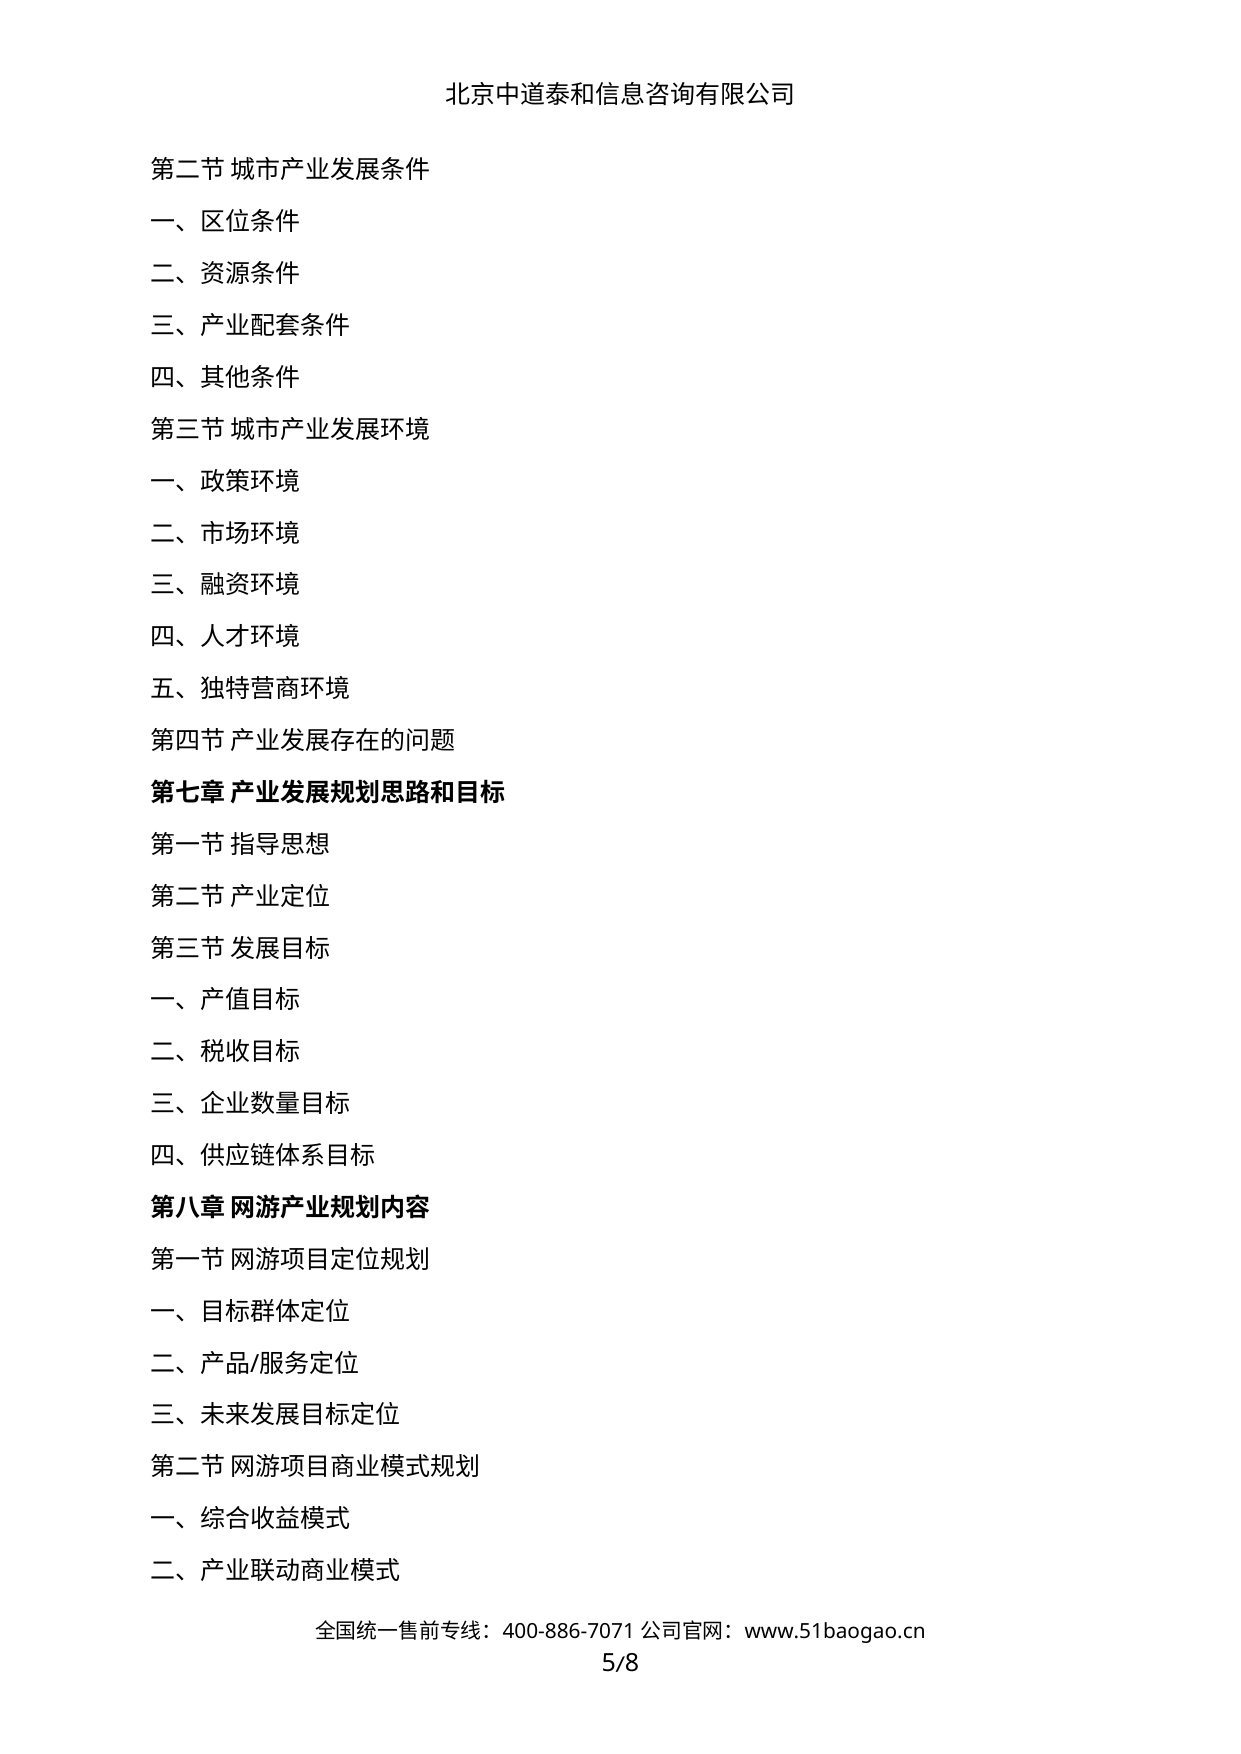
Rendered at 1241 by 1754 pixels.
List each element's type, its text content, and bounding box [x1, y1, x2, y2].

text 第二节 产业定位 [150, 876, 1090, 912]
text 一、区位条件 [150, 202, 1090, 238]
text 第七章 产业发展规划思路和目标 [150, 772, 1090, 809]
text 三、融资环境 [150, 565, 1090, 601]
text 二、产业联动商业模式 [150, 1551, 1090, 1587]
text 五、独特营商环境 [150, 669, 1090, 705]
text 二、资源条件 [150, 254, 1090, 290]
text 第二节 网游项目商业模式规划 [150, 1447, 1090, 1483]
text 四、其他条件 [150, 357, 1090, 394]
text 一、综合收益模式 [150, 1499, 1090, 1535]
text 四、供应链体系目标 [150, 1136, 1090, 1172]
text 二、市场环境 [150, 513, 1090, 549]
text 第三节 城市产业发展环境 [150, 409, 1090, 446]
text 三、企业数量目标 [150, 1084, 1090, 1120]
text 第八章 网游产业规划内容 [150, 1187, 1090, 1224]
text 第一节 网游项目定位规划 [150, 1239, 1090, 1276]
text 第一节 指导思想 [150, 824, 1090, 861]
text 第三节 发展目标 [150, 928, 1090, 964]
text 二、税收目标 [150, 1032, 1090, 1068]
text 一、产值目标 [150, 980, 1090, 1016]
text 第二节 城市产业发展条件 [150, 150, 1090, 186]
text 二、产品/服务定位 [150, 1343, 1090, 1379]
text 四、人才环境 [150, 617, 1090, 653]
text 一、目标群体定位 [150, 1291, 1090, 1327]
text 三、产业配套条件 [150, 306, 1090, 342]
text 第四节 产业发展存在的问题 [150, 721, 1090, 757]
text 一、政策环境 [150, 461, 1090, 497]
text 三、未来发展目标定位 [150, 1395, 1090, 1431]
